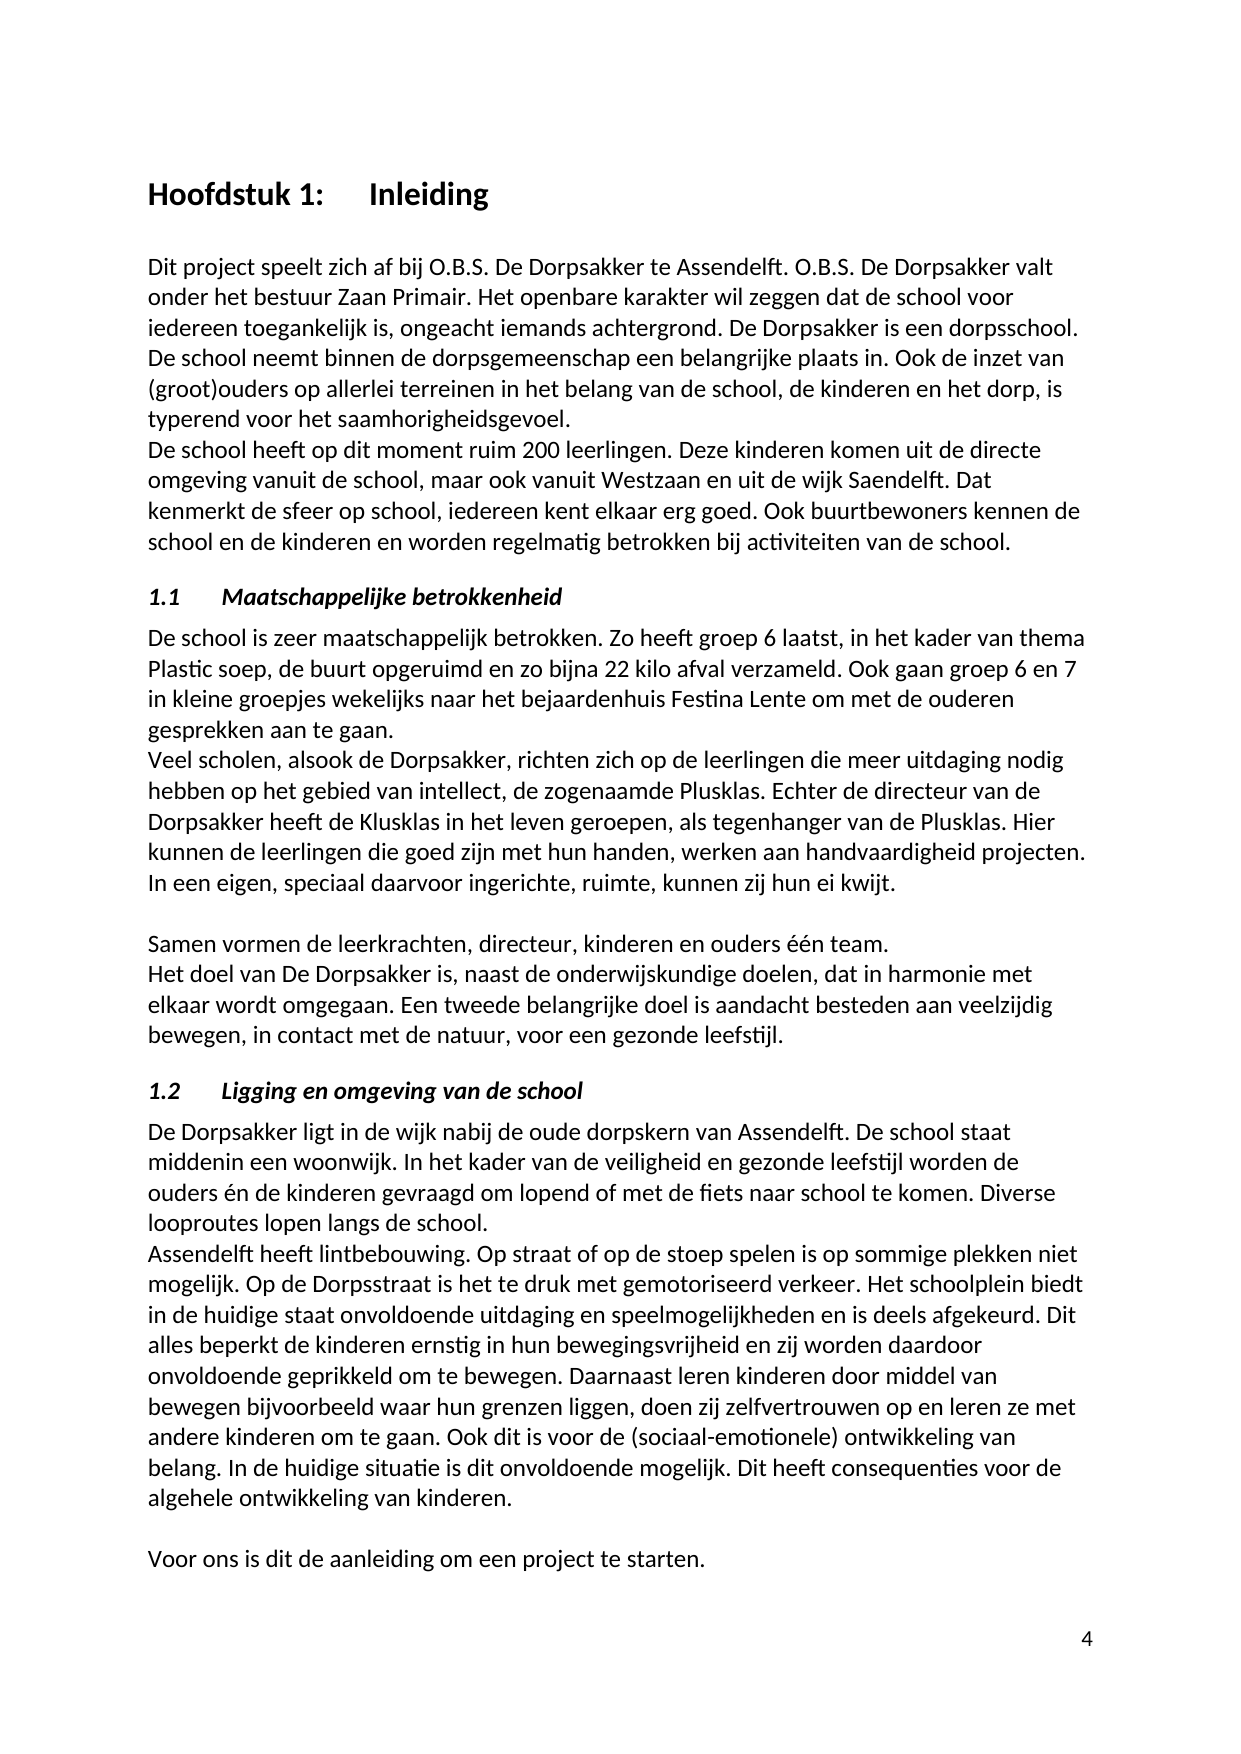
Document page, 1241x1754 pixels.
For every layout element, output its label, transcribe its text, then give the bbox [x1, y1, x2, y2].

subtitle Hoofdstuk 1: Inleiding [148, 173, 1093, 213]
text Assendelft heeft lintbebouwing. Op straat of op de stoep spelen is op sommige plekken niet mogelijk. Op de Dorpsstraat is het te druk met gemotoriseerd verkeer. Het schoolplein biedt in de huidige staat onvoldoende uitdaging en speelmogelijkheden en is deels afgekeurd. Dit alles beperkt de kinderen ernstig in hun bewegingsvrijheid en zij worden daardoor onvoldoende geprikkeld om te bewegen. Daarnaast leren kinderen door middel van bewegen bijvoorbeeld waar hun grenzen liggen, doen zij zelfvertrouwen op en leren ze met andere kinderen om te gaan. Ook dit is voor de (sociaal-emotionele) ontwikkeling van belang. In de huidige situatie is dit onvoldoende mogelijk. Dit heeft consequenties voor de algehele ontwikkeling van kinderen. [148, 1238, 1093, 1513]
text Samen vormen de leerkrachten, directeur, kinderen en ouders één team. [148, 928, 1093, 958]
text De Dorpsakker ligt in de wijk nabij de oude dorpskern van Assendelft. De school staat middenin een woonwijk. In het kader van de veiligheid en gezonde leefstijl worden de ouders én de kinderen gevraagd om lopend of met de fiets naar school te komen. Diverse looproutes lopen langs de school. [148, 1116, 1093, 1238]
subtitle 1.2 Ligging en omgeving van de school [148, 1075, 1093, 1105]
text De school is zeer maatschappelijk betrokken. Zo heeft groep 6 laatst, in het kader van thema Plastic soep, de buurt opgeruimd en zo bijna 22 kilo afval verzameld. Ook gaan groep 6 en 7 in kleine groepjes wekelijks naar het bejaardenhuis Festina Lente om met de ouderen gesprekken aan te gaan. [148, 622, 1093, 744]
text De school heeft op dit moment ruim 200 leerlingen. Deze kinderen komen uit de directe omgeving vanuit de school, maar ook vanuit Westzaan en uit de wijk Saendelft. Dat kenmerkt de sfeer op school, iedereen kent elkaar erg goed. Ook buurtbewoners kennen de school en de kinderen en worden regelmatig betrokken bij activiteiten van de school. [148, 434, 1093, 556]
text Dit project speelt zich af bij O.B.S. De Dorpsakker te Assendelft. O.B.S. De Dorpsakker valt onder het bestuur Zaan Primair. Het openbare karakter wil zeggen dat de school voor iedereen toegankelijk is, ongeacht iemands achtergrond. De Dorpsakker is een dorpsschool. De school neemt binnen de dorpsgemeenschap een belangrijke plaats in. Ook de inzet van (groot)ouders op allerlei terreinen in het belang van de school, de kinderen en het dorp, is typerend voor het saamhorigheidsgevoel. [148, 251, 1093, 434]
text Voor ons is dit de aanleiding om een project te starten. [148, 1543, 1093, 1574]
text Veel scholen, alsook de Dorpsakker, richten zich op de leerlingen die meer uitdaging nodig hebben op het gebied van intellect, de zogenaamde Plusklas. Echter de directeur van de Dorpsakker heeft de Klusklas in het leven geroepen, als tegenhanger van de Plusklas. Hier kunnen de leerlingen die goed zijn met hun handen, werken aan handvaardigheid projecten. In een eigen, speciaal daarvoor ingerichte, ruimte, kunnen zij hun ei kwijt. [148, 744, 1093, 897]
text Het doel van De Dorpsakker is, naast de onderwijskundige doelen, dat in harmonie met elkaar wordt omgegaan. Een tweede belangrijke doel is aandacht besteden aan veelzijdig bewegen, in contact met de natuur, voor een gezonde leefstijl. [148, 958, 1093, 1050]
subtitle 1.1 Maatschappelijke betrokkenheid [148, 581, 1093, 612]
